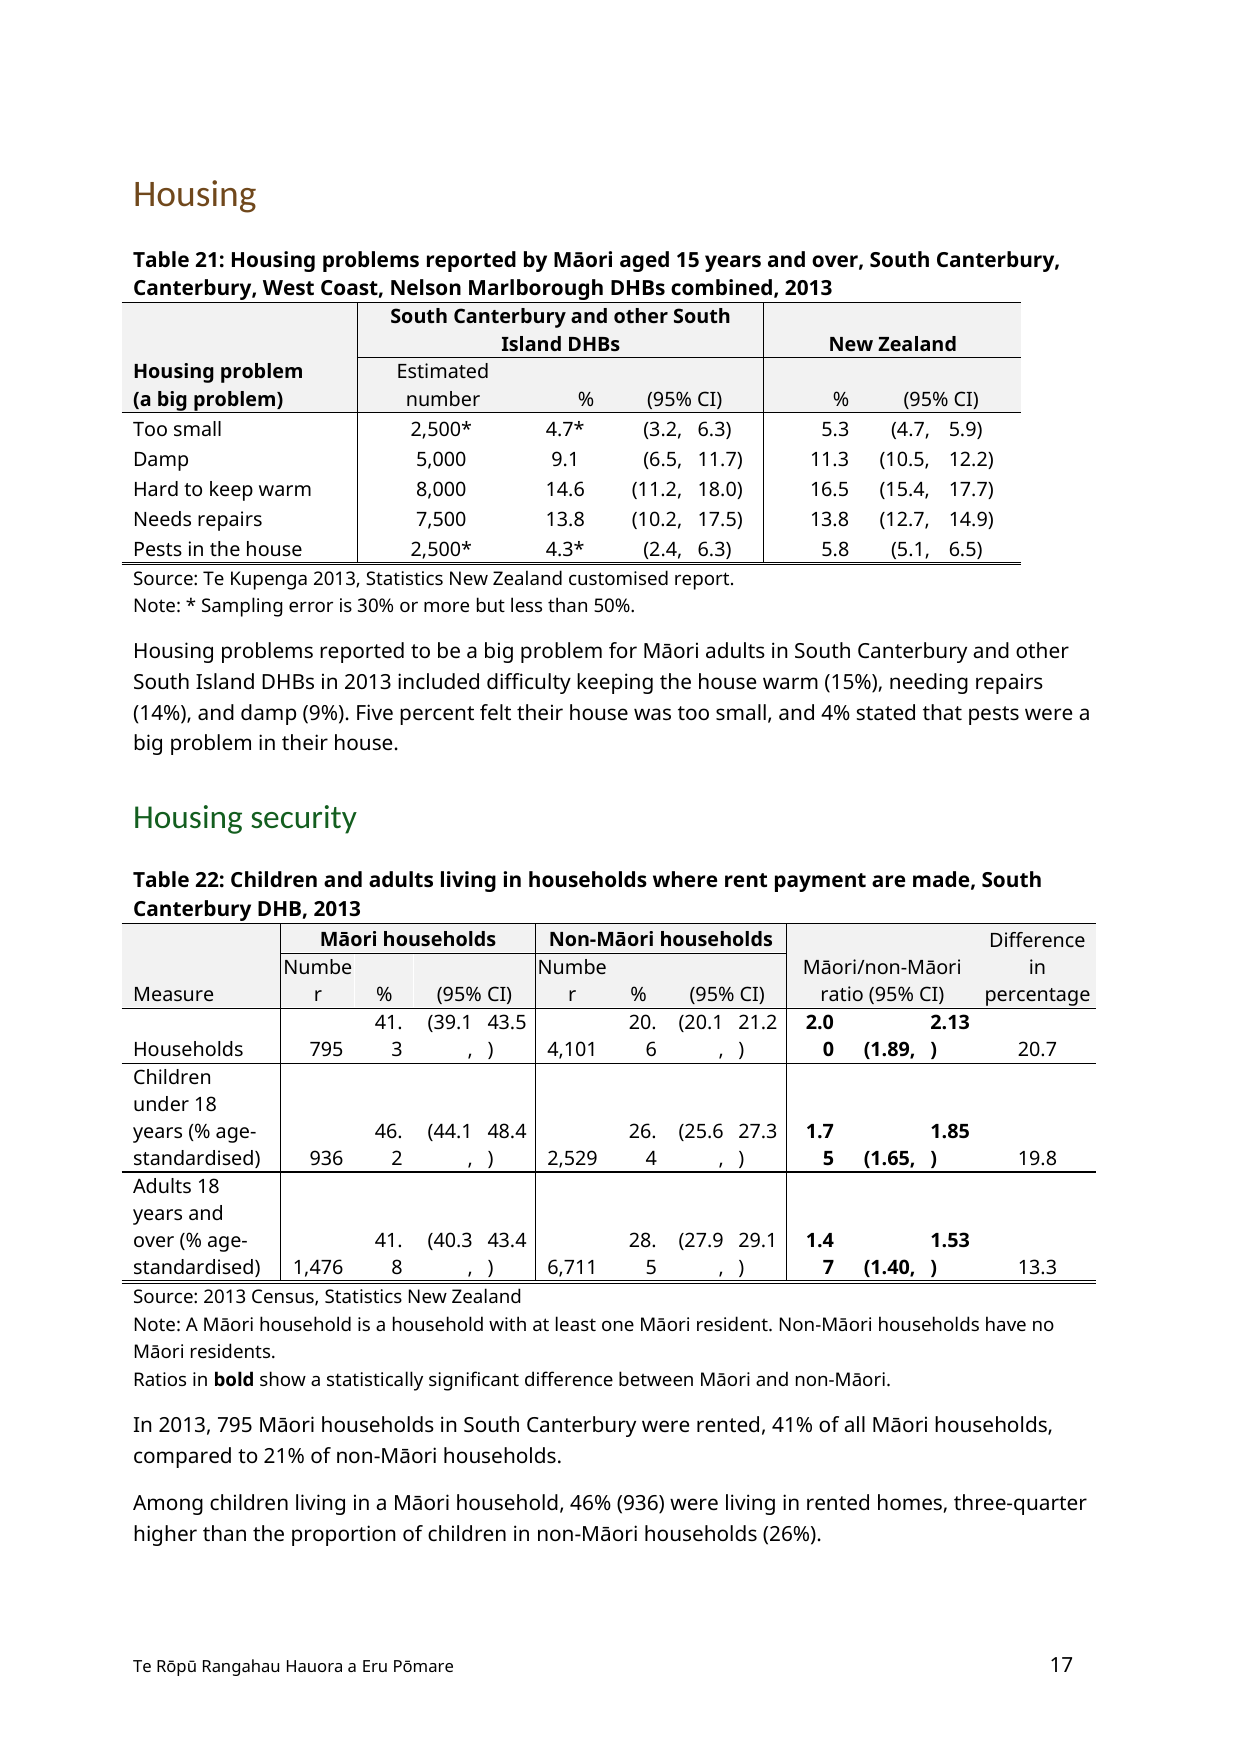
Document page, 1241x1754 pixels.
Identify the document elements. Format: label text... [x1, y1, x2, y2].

table_cell 18.0) [693, 472, 763, 502]
table_cell 48.4) [476, 1064, 535, 1171]
table_cell 13.3 [978, 1173, 1096, 1280]
table_header New Zealand [764, 303, 1021, 357]
table_cell 17.7) [941, 472, 1021, 502]
table_cell 21.2) [727, 1009, 786, 1062]
table_cell 26.4 [609, 1064, 668, 1171]
text Source: 2013 Census, Statistics New Zealand Note: A Māori household is a household with at least one Māori resident. Non-Māori households have no Māori residents. Ratios in bold show a statistically significant difference between Māori and non-Māori. [133, 1283, 1107, 1391]
table_header Non-Māori households [536, 924, 786, 952]
table_cell 20.6 [609, 1009, 668, 1062]
table_cell (3.2, [605, 413, 693, 442]
table_cell % [609, 954, 668, 1007]
table_cell Adults 18 years and over (% age-standardised) [122, 1173, 280, 1280]
table_cell 12.2) [941, 442, 1021, 472]
text Among children living in a Māori household, 46% (936) were living in rented homes, three-quarter higher than the proportion of children in non-Māori households (26%). [133, 1488, 1107, 1547]
table_cell (95% CI) [414, 954, 535, 1007]
table_cell Needs repairs [122, 502, 357, 532]
table_cell 936 [281, 1064, 354, 1171]
table_cell (39.1, [414, 1009, 476, 1062]
table_cell Households [122, 1009, 280, 1062]
table_cell (27.9, [668, 1173, 727, 1280]
table_cell % [355, 954, 413, 1007]
table_header South Canterbury and other South Island DHBs [358, 303, 763, 357]
table_cell 6.3) [693, 413, 763, 442]
table_cell 5,000 [358, 442, 525, 472]
table_cell 5.8 [764, 532, 860, 562]
text Table 21: Housing problems reported by Māori aged 15 years and over, South Canterbury, Canterbury, West Coast, Nelson Marlborough DHBs combined, 2013 [133, 245, 1107, 302]
table_cell (4.7, [860, 413, 941, 442]
table_cell (95% CI) [860, 358, 1021, 412]
table_cell 43.4) [476, 1173, 535, 1280]
table_cell 27.3) [727, 1064, 786, 1171]
table_cell 6,711 [536, 1173, 609, 1280]
table_cell 13.8 [525, 502, 605, 532]
table_cell 6.3) [693, 532, 763, 562]
table_cell 13.8 [764, 502, 860, 532]
table_cell 29.1) [727, 1173, 786, 1280]
table_header Difference in percentage [978, 924, 1096, 1007]
table_cell Number [536, 954, 609, 1007]
table_cell (2.4, [605, 532, 693, 562]
table_cell Children under 18 years (% age-standardised) [122, 1064, 280, 1171]
table_cell 41.3 [355, 1009, 413, 1062]
table_cell 11.7) [693, 442, 763, 472]
table_cell 5.9) [941, 413, 1021, 442]
table_cell (15.4, [860, 472, 941, 502]
table_cell (5.1, [860, 532, 941, 562]
table_cell % [764, 358, 860, 412]
table_header Measure [122, 924, 280, 1007]
table_cell 46.2 [355, 1064, 413, 1171]
subtitle Housing security [133, 797, 1107, 837]
text Table 22: Children and adults living in households where rent payment are made, South Canterbury DHB, 2013 [133, 866, 1107, 922]
table_cell 20.7 [978, 1009, 1096, 1062]
table_cell % [525, 358, 605, 412]
table_cell (1.89, [845, 1009, 919, 1062]
table_cell 795 [281, 1009, 354, 1062]
table_cell (10.2, [605, 502, 693, 532]
table_cell 4,101 [536, 1009, 609, 1062]
table_cell 1.47 [787, 1173, 845, 1280]
table_cell 7,500 [358, 502, 525, 532]
table_cell 43.5) [476, 1009, 535, 1062]
table_cell 41.8 [355, 1173, 413, 1280]
table_cell Pests in the house [122, 532, 357, 562]
table_header Housing problem (a big problem) [122, 303, 357, 412]
text Source: Te Kupenga 2013, Statistics New Zealand customised report. Note: * Sampling error is 30% or more but less than 50%. [133, 565, 1107, 618]
table_cell (25.6, [668, 1064, 727, 1171]
table_cell 14.6 [525, 472, 605, 502]
table_cell (40.3, [414, 1173, 476, 1280]
table_cell Damp [122, 442, 357, 472]
table_cell 2,500* [358, 532, 525, 562]
table_header Māori households [281, 924, 535, 952]
table_cell (11.2, [605, 472, 693, 502]
table_cell (95% CI) [668, 954, 786, 1007]
table_cell (44.1, [414, 1064, 476, 1171]
text In 2013, 795 Māori households in South Canterbury were rented, 41% of all Māori households, compared to 21% of non-Māori households. [133, 1410, 1107, 1469]
table_cell 17.5) [693, 502, 763, 532]
table_cell 4.3* [525, 532, 605, 562]
table_cell 1.75 [787, 1064, 845, 1171]
table_cell 11.3 [764, 442, 860, 472]
table_cell 4.7* [525, 413, 605, 442]
table_cell 5.3 [764, 413, 860, 442]
table_cell Number [281, 954, 354, 1007]
table_cell 8,000 [358, 472, 525, 502]
table_cell (20.1, [668, 1009, 727, 1062]
table_cell 9.1 [525, 442, 605, 472]
subtitle Housing [133, 170, 1107, 216]
table_cell 1,476 [281, 1173, 354, 1280]
table_cell (10.5, [860, 442, 941, 472]
table_cell 2,529 [536, 1064, 609, 1171]
table_cell (95% CI) [605, 358, 763, 412]
table_cell (1.65, [845, 1064, 919, 1171]
table_cell Estimated number [358, 358, 525, 412]
table_cell 16.5 [764, 472, 860, 502]
table_header Māori/non-Māori ratio (95% CI) [787, 924, 978, 1007]
table_cell (6.5, [605, 442, 693, 472]
table_cell 28.5 [609, 1173, 668, 1280]
table_cell 6.5) [941, 532, 1021, 562]
table_cell (1.40, [845, 1173, 919, 1280]
table_cell 14.9) [941, 502, 1021, 532]
text Housing problems reported to be a big problem for Māori adults in South Canterbury and other South Island DHBs in 2013 included difficulty keeping the house warm (15%), needing repairs (14%), and damp (9%). Five percent felt their house was too small, and 4% stated that pests were a big problem in their house. [133, 637, 1107, 757]
table_cell 2.00 [787, 1009, 845, 1062]
table_cell Hard to keep warm [122, 472, 357, 502]
table_cell 1.53) [919, 1173, 978, 1280]
table_cell Too small [122, 413, 357, 442]
table_cell 1.85) [919, 1064, 978, 1171]
table_cell 2,500* [358, 413, 525, 442]
table_cell 19.8 [978, 1064, 1096, 1171]
table_cell (12.7, [860, 502, 941, 532]
table_cell 2.13) [919, 1009, 978, 1062]
